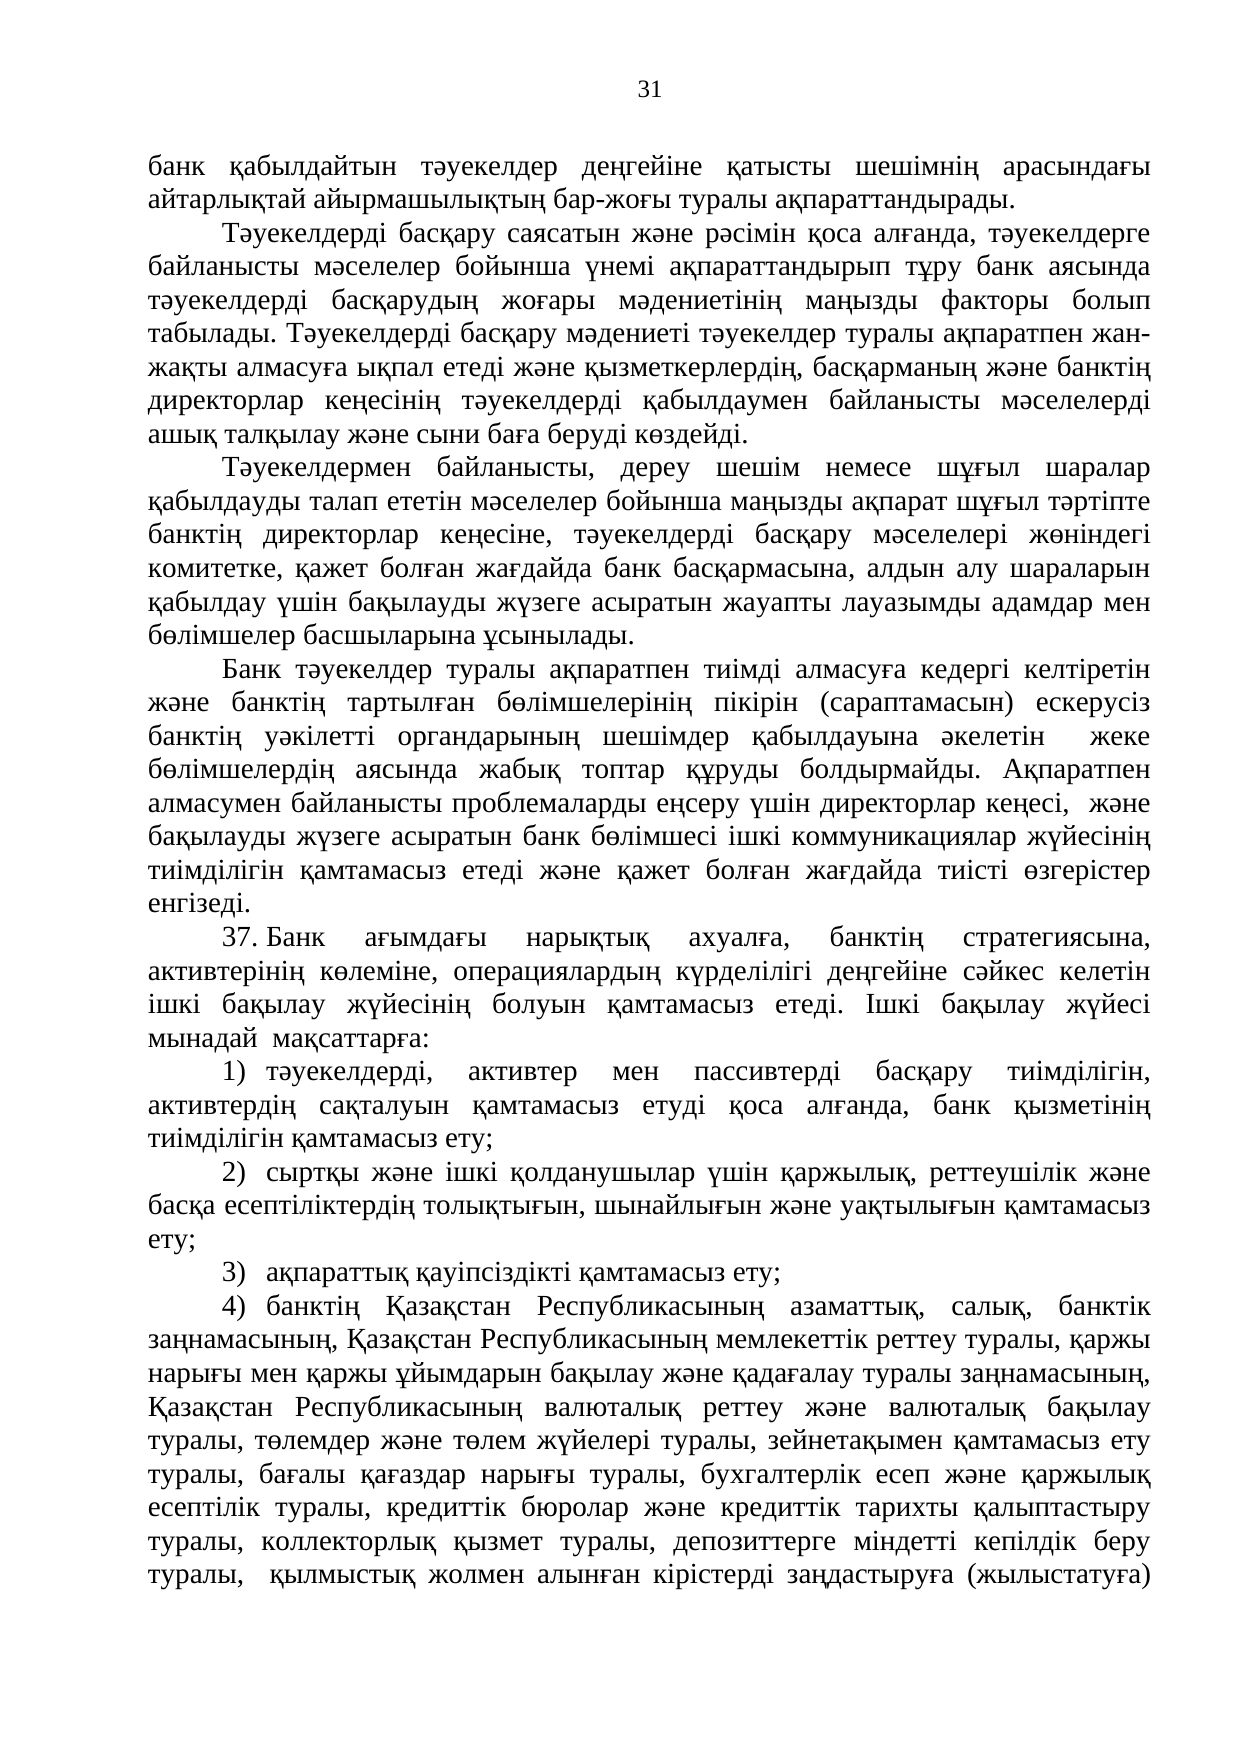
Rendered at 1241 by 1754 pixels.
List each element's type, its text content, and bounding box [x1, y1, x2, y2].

text Тәуекелдерді басқару саясатын және рәсімін қоса алғанда, тәуекелдерге байланысты мәселелер бойынша үнемі ақпараттандырып тұру банк аясында тәуекелдерді басқарудың жоғары мәдениетінің маңызды факторы болып табылады. Тәуекелдерді басқару мәдениеті тәуекелдер туралы ақпаратпен жан-жақты алмасуға ықпал етеді және қызметкерлердің, басқарманың және банктің директорлар кеңесінің тәуекелдерді қабылдаумен байланысты мәселелерді ашық талқылау және сыни баға беруді көздейді. [148, 215, 1152, 449]
list ақпараттық қауіпсіздікті қамтамасыз ету; [148, 1254, 1152, 1288]
text Банк тәуекелдер туралы ақпаратпен тиімді алмасуға кедергі келтіретін және банктің тартылған бөлімшелерінің пікірін (сараптамасын) ескерусіз банктің уәкілетті органдарының шешімдер қабылдауына әкелетін жеке бөлімшелердің аясында жабық топтар құруды болдырмайды. Ақпаратпен алмасумен байланысты проблемаларды еңсеру үшін директорлар кеңесі, және бақылауды жүзеге асыратын банк бөлімшесі ішкі коммуникациялар жүйесінің тиімділігін қамтамасыз етеді және қажет болған жағдайда тиісті өзгерістер енгізеді. [148, 651, 1152, 919]
list Банк ағымдағы нарықтық ахуалға, банктің стратегиясына, активтерінің көлеміне, операциялардың күрделілігі деңгейіне сәйкес келетін ішкі бақылау жүйесінің болуын қамтамасыз етеді. Ішкі бақылау жүйесі мынадай мақсаттарға: [148, 919, 1152, 1053]
text Тәуекелдермен байланысты, дереу шешім немесе шұғыл шаралар қабылдауды талап ететін мәселелер бойынша маңызды ақпарат шұғыл тәртіпте банктің директорлар кеңесіне, тәуекелдерді басқару мәселелері жөніндегі комитетке, қажет болған жағдайда банк басқармасына, алдын алу шараларын қабылдау үшін бақылауды жүзеге асыратын жауапты лауазымды адамдар мен бөлімшелер басшыларына ұсынылады. [148, 449, 1152, 651]
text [148, 148, 1152, 215]
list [148, 1288, 1152, 1590]
list тәуекелдерді, активтер мен пассивтерді басқару тиімділігін, активтердің сақталуын қамтамасыз етуді қоса алғанда, банк қызметінің тиімділігін қамтамасыз ету; [148, 1053, 1152, 1154]
list сыртқы және ішкі қолданушылар үшін қаржылық, реттеушілік және басқа есептіліктердің толықтығын, шынайлығын және уақтылығын қамтамасыз ету; [148, 1154, 1152, 1254]
